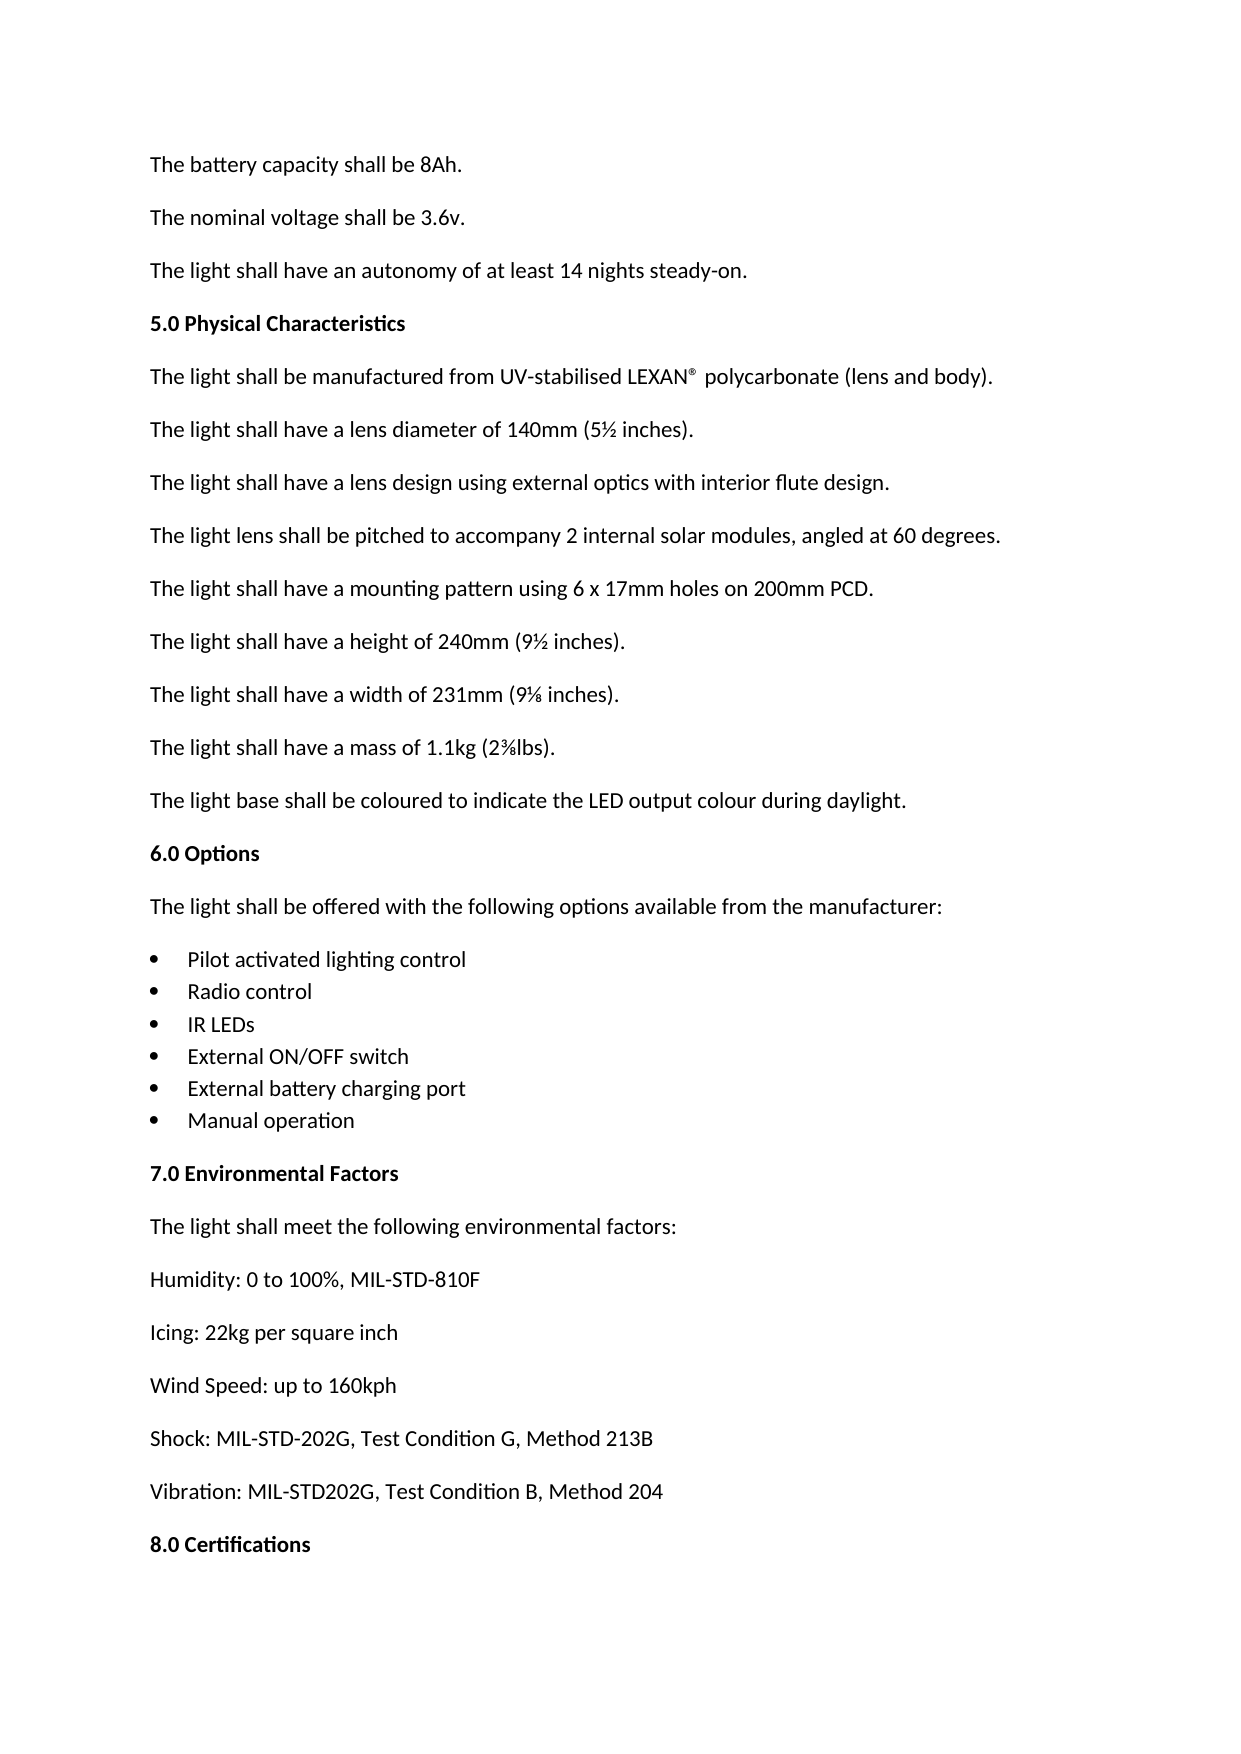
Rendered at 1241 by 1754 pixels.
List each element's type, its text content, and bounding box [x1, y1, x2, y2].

text The light shall have a mass of 1.1kg (2⅜lbs). [150, 733, 1090, 761]
list External ON/OFF switch [150, 1042, 1090, 1070]
list Manual operation [150, 1106, 1090, 1134]
text The light shall have a lens diameter of 140mm (5½ inches). [150, 415, 1090, 443]
text Shock: MIL-STD-202G, Test Condition G, Method 213B [150, 1424, 1090, 1452]
text The light shall be offered with the following options available from the manufacturer: [150, 892, 1090, 920]
list Radio control [150, 977, 1090, 1006]
text 5.0 Physical Characteristics [150, 309, 1090, 337]
text 6.0 Options [150, 839, 1090, 867]
list External battery charging port [150, 1074, 1090, 1102]
text The light shall have a mounting pattern using 6 x 17mm holes on 200mm PCD. [150, 574, 1090, 602]
list IR LEDs [150, 1010, 1090, 1038]
text The light shall have a lens design using external optics with interior flute design. [150, 468, 1090, 496]
text The light shall have a height of 240mm (9½ inches). [150, 627, 1090, 655]
text 8.0 Certifications [150, 1530, 1090, 1558]
text Icing: 22kg per square inch [150, 1318, 1090, 1346]
list Pilot activated lighting control [150, 945, 1090, 973]
text The light shall be manufactured from UV-stabilised LEXAN® polycarbonate (lens and body). [150, 362, 1090, 390]
text The battery capacity shall be 8Ah. [150, 150, 1090, 178]
text Vibration: MIL-STD202G, Test Condition B, Method 204 [150, 1477, 1090, 1505]
text The light lens shall be pitched to accompany 2 internal solar modules, angled at 60 degrees. [150, 521, 1090, 549]
text Wind Speed: up to 160kph [150, 1371, 1090, 1399]
text The nominal voltage shall be 3.6v. [150, 203, 1090, 231]
text The light shall meet the following environmental factors: [150, 1212, 1090, 1240]
text The light shall have an autonomy of at least 14 nights steady-on. [150, 256, 1090, 284]
text The light base shall be coloured to indicate the LED output colour during daylight. [150, 786, 1090, 814]
text Humidity: 0 to 100%, MIL-STD-810F [150, 1265, 1090, 1293]
text The light shall have a width of 231mm (9⅛ inches). [150, 680, 1090, 708]
text 7.0 Environmental Factors [150, 1159, 1090, 1187]
